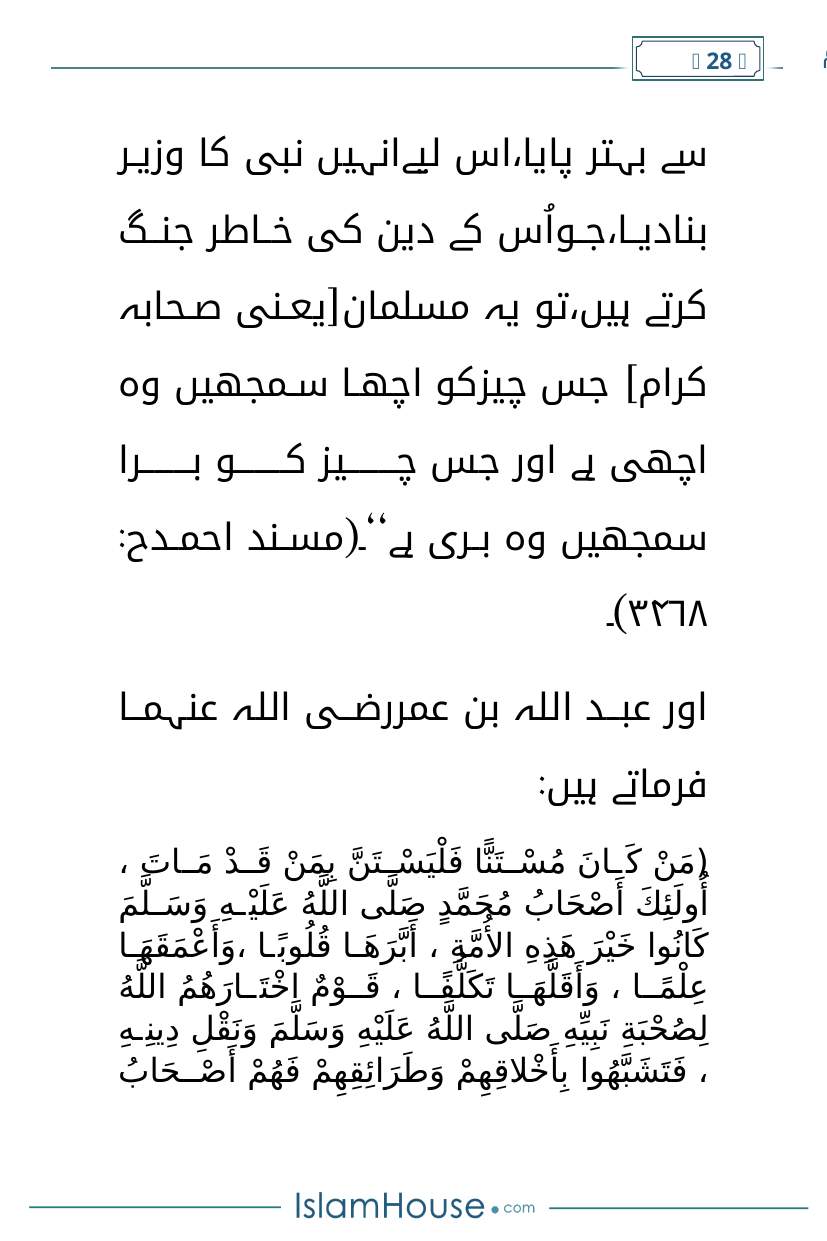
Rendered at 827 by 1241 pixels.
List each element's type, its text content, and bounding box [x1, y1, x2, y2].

picture [22, 1186, 281, 1224]
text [118, 842, 709, 1091]
text اور عبد اللہ بن عمررضی اللہ عنہما فرماتے ہیں: [118, 672, 709, 820]
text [118, 118, 709, 650]
picture [288, 1187, 809, 1225]
